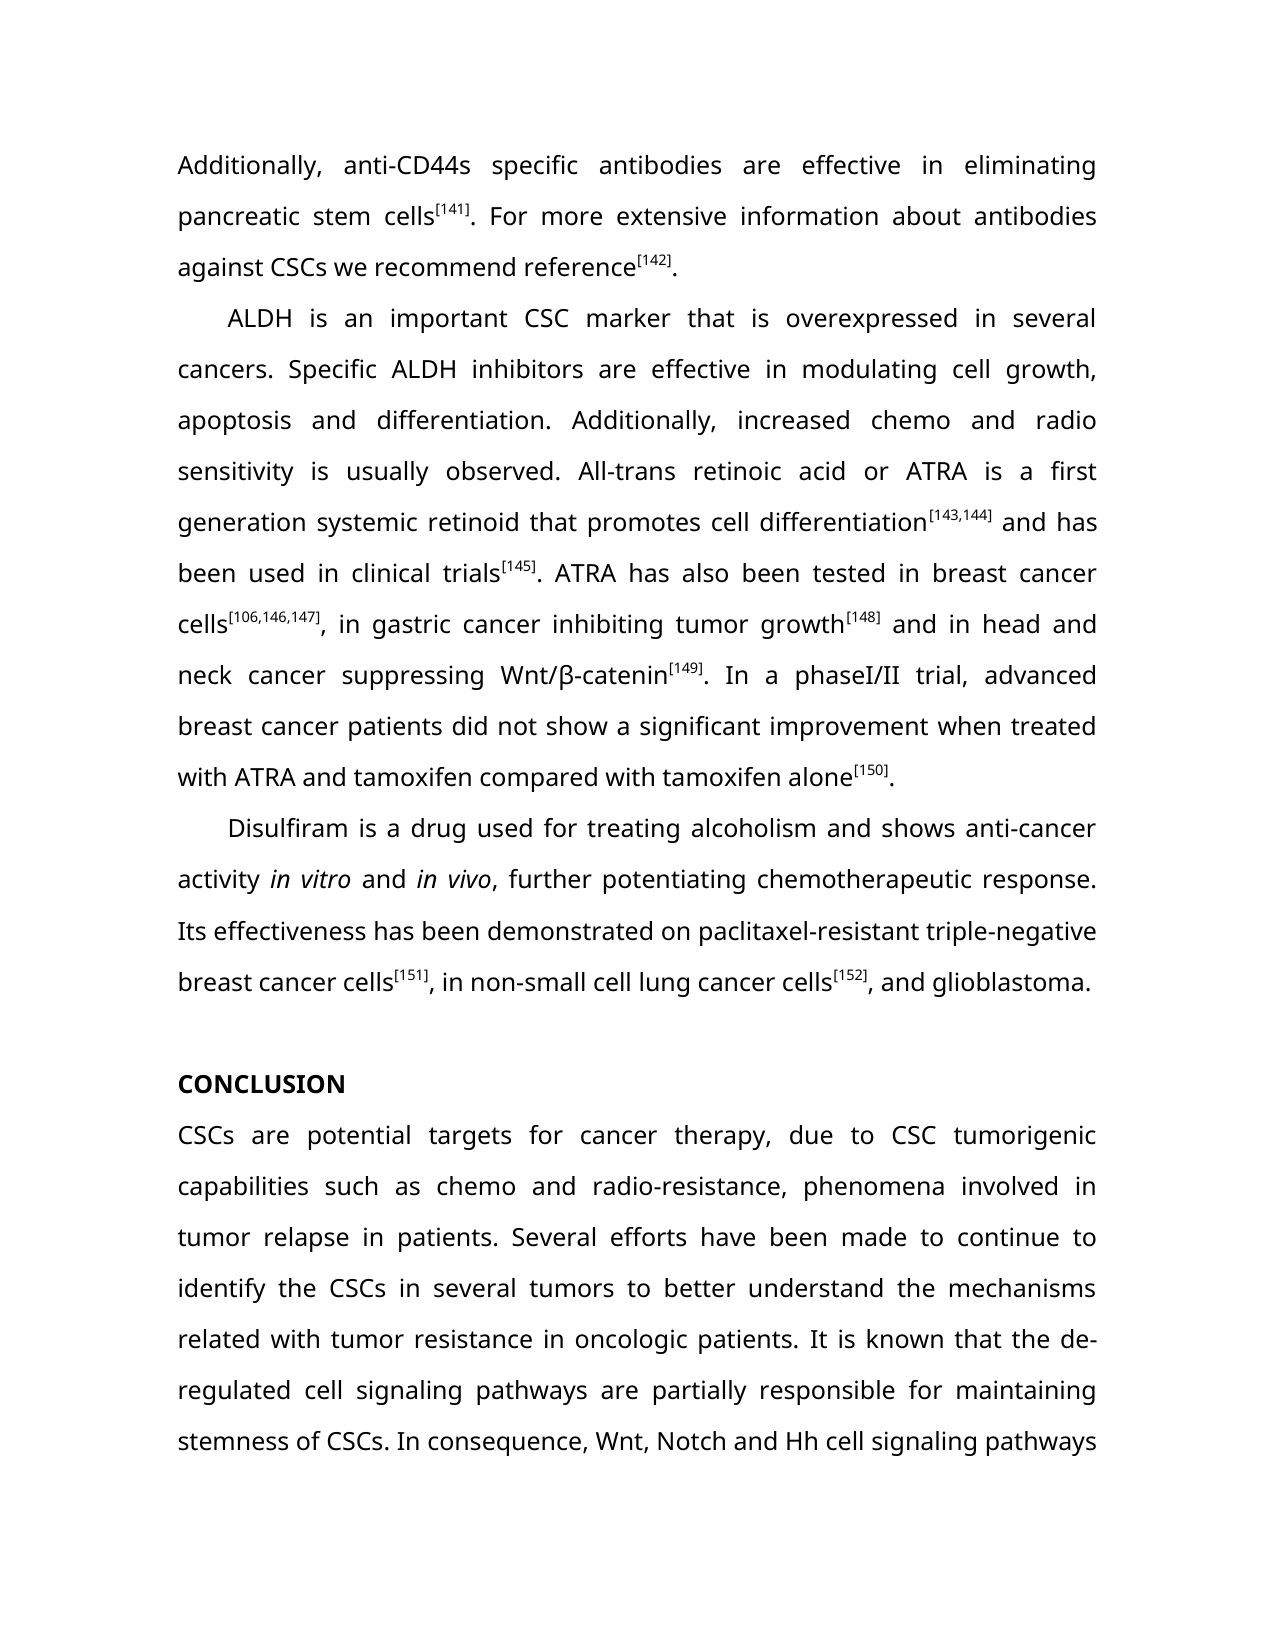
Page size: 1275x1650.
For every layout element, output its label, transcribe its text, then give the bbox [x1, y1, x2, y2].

text ALDH is an important CSC marker that is overexpressed in several cancers. Specific ALDH inhibitors are effective in modulating cell growth, apoptosis and differentiation. Additionally, increased chemo and radio sensitivity is usually observed. All-trans retinoic acid or ATRA is a first generation systemic retinoid that promotes cell differentiation[143,144] and has been used in clinical trials[145]. ATRA has also been tested in breast cancer cells[106,146,147], in gastric cancer inhibiting tumor growth[148] and in head and neck cancer suppressing Wnt/β-catenin[149]. In a phaseI/II trial, advanced breast cancer patients did not show a significant improvement when treated with ATRA and tamoxifen compared with tamoxifen alone[150]. [177, 301, 1098, 794]
text Disulfiram is a drug used for treating alcoholism and shows anti-cancer activity in vitro and in vivo, further potentiating chemotherapeutic response. Its effectiveness has been demonstrated on paclitaxel-resistant triple-negative breast cancer cells[151], in non-small cell lung cancer cells[152], and glioblastoma. [177, 811, 1098, 998]
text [177, 148, 1098, 284]
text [177, 1117, 1098, 1458]
text CONCLUSION [177, 1066, 1098, 1100]
